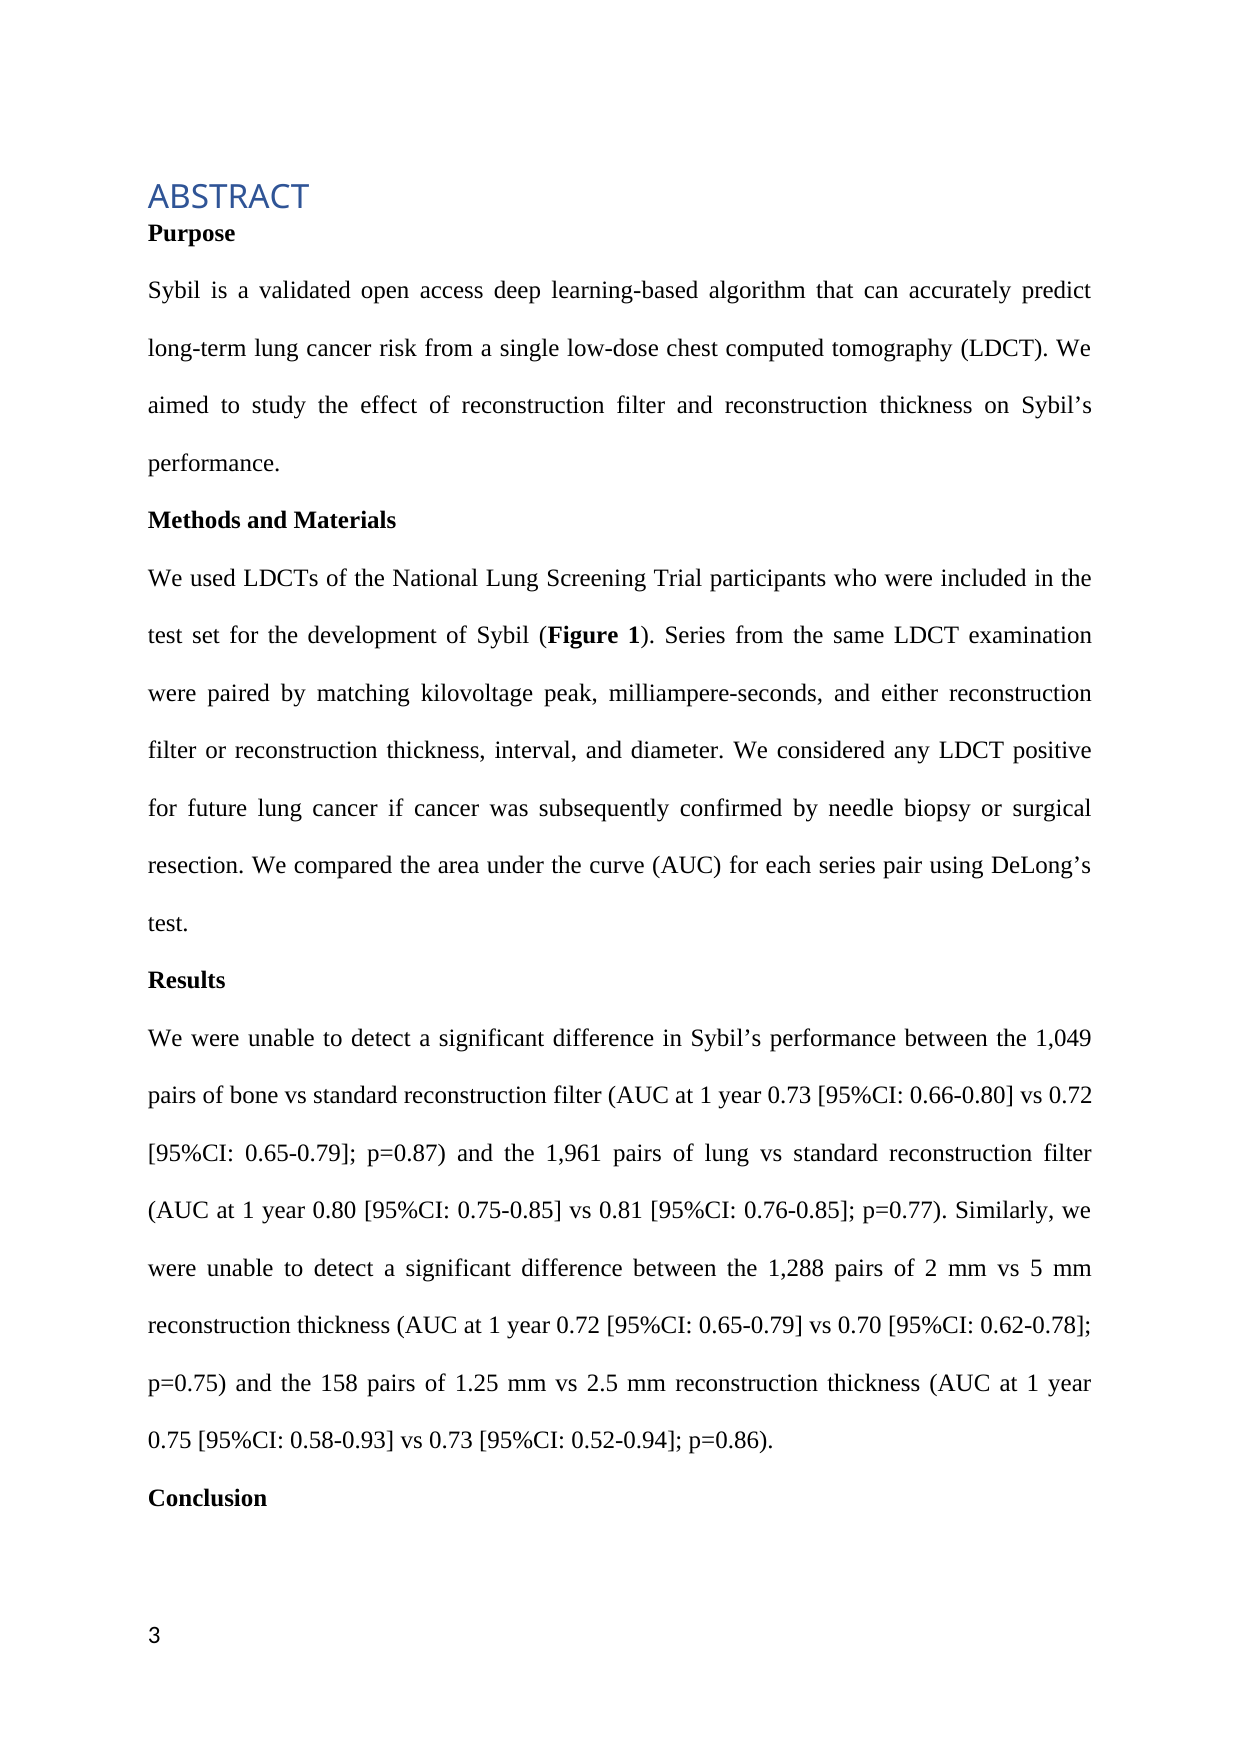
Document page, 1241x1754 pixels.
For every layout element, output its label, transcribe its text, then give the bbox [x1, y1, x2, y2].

text Conclusion [148, 1483, 1093, 1512]
text We were unable to detect a significant difference in Sybil’s performance between the 1,049 pairs of bone vs standard reconstruction filter (AUC at 1 year 0.73 [95%CI: 0.66-0.80] vs 0.72 [95%CI: 0.65-0.79]; p=0.87) and the 1,961 pairs of lung vs standard reconstruction filter (AUC at 1 year 0.80 [95%CI: 0.75-0.85] vs 0.81 [95%CI: 0.76-0.85]; p=0.77). Similarly, we were unable to detect a significant difference between the 1,288 pairs of 2 mm vs 5 mm reconstruction thickness (AUC at 1 year 0.72 [95%CI: 0.65-0.79] vs 0.70 [95%CI: 0.62-0.78]; p=0.75) and the 158 pairs of 1.25 mm vs 2.5 mm reconstruction thickness (AUC at 1 year 0.75 [95%CI: 0.58-0.93] vs 0.73 [95%CI: 0.52-0.94]; p=0.86). [148, 1023, 1093, 1454]
text Results [148, 966, 1093, 994]
text Purpose [148, 218, 1093, 247]
subtitle ABSTRACT [148, 173, 1093, 218]
text Sybil is a validated open access deep learning-based algorithm that can accurately predict long-term lung cancer risk from a single low-dose chest computed tomography (LDCT). We aimed to study the effect of reconstruction filter and reconstruction thickness on Sybil’s performance. [148, 276, 1093, 477]
text Methods and Materials [148, 506, 1093, 534]
text We used LDCTs of the National Lung Screening Trial participants who were included in the test set for the development of Sybil (Figure 1). Series from the same LDCT examination were paired by matching kilovoltage peak, milliampere-seconds, and either reconstruction filter or reconstruction thickness, interval, and diameter. We considered any LDCT positive for future lung cancer if cancer was subsequently confirmed by needle biopsy or surgical resection. We compared the area under the curve (AUC) for each series pair using DeLong’s test. [148, 563, 1093, 937]
